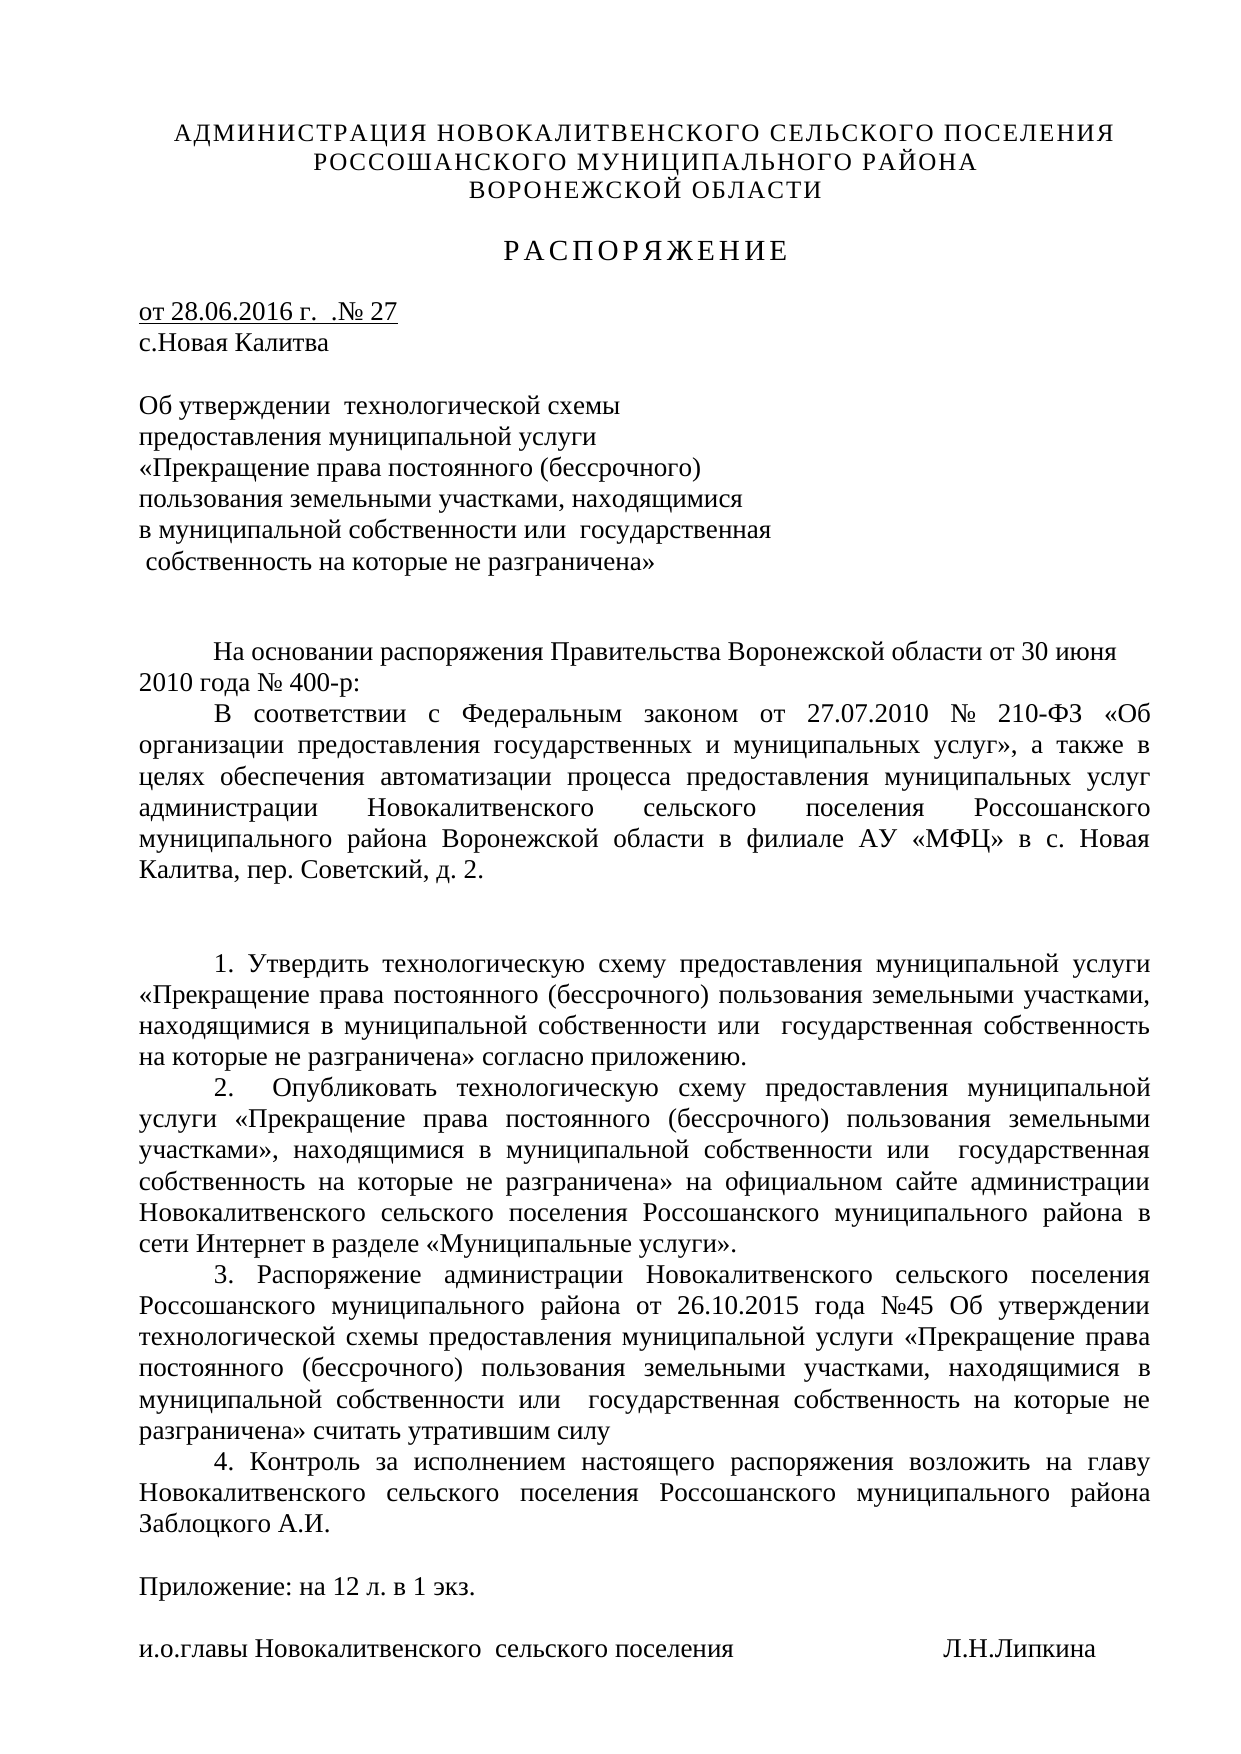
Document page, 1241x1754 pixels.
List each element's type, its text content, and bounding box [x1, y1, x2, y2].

text в муниципальной собственности или государственная [139, 513, 1152, 544]
list 1. Утвердить технологическую схему предоставления муниципальной услуги «Прекращение права постоянного (бессрочного) пользования земельными участками, находящимися в муниципальной собственности или государственная собственность на которые не разграничена» согласно приложению. [139, 947, 1152, 1071]
title РОССОШАНСКОГО МУНИЦИПАЛЬНОГО РАЙОНА [139, 147, 1152, 176]
list В соответствии с Федеральным законом от 27.07.2010 № 210-ФЗ «Об организации предоставления государственных и муниципальных услуг», а также в целях обеспечения автоматизации процесса предоставления муниципальных услуг администрации Новокалитвенского сельского поселения Россошанского муниципального района Воронежской области в филиале АУ «МФЦ» в с. Новая Калитва, пер. Советский, д. 2. [139, 697, 1152, 884]
text РАСПОРЯЖЕНИЕ [139, 233, 1152, 267]
text от 28.06.2016 г. .№ 27 [139, 295, 1152, 327]
list 2. Опубликовать технологическую схему предоставления муниципальной услуги «Прекращение права постоянного (бессрочного) пользования земельными участками», находящимися в муниципальной собственности или государственная собственность на которые не разграничена» на официальном сайте администрации Новокалитвенского сельского поселения Россошанского муниципального района в сети Интернет в разделе «Муниципальные услуги». [139, 1071, 1152, 1258]
list 4. Контроль за исполнением настоящего распоряжения возложить на главу Новокалитвенского сельского поселения Россошанского муниципального района Заблоцкого А.И. [139, 1445, 1152, 1538]
text пользования земельными участками, находящимися [139, 482, 1152, 513]
text и.о.главы Новокалитвенского сельского поселения Л.Н.Липкина [139, 1632, 1152, 1663]
title АДМИНИСТРАЦИЯ НОВОКАЛИТВЕНСКОГО СЕЛЬСКОГО ПОСЕЛЕНИЯ [139, 118, 1152, 147]
text На основании распоряжения Правительства Воронежской области от 30 июня 2010 года № 400-р: [139, 635, 1152, 697]
text Об утверждении технологической схемы [139, 389, 1152, 420]
text собственность на которые не разграничена» [139, 544, 1152, 576]
text с.Новая Калитва [139, 327, 1152, 358]
list Приложение: на 12 л. в 1 экз. [139, 1569, 1152, 1601]
text «Прекращение права постоянного (бессрочного) [139, 451, 1152, 482]
title ВОРОНЕЖСКОЙ ОБЛАСТИ [139, 176, 1152, 204]
text предоставления муниципальной услуги [139, 420, 1152, 451]
list 3. Распоряжение администрации Новокалитвенского сельского поселения Россошанского муниципального района от 26.10.2015 года №45 Об утверждении технологической схемы предоставления муниципальной услуги «Прекращение права постоянного (бессрочного) пользования земельными участками, находящимися в муниципальной собственности или государственная собственность на которые не разграничена» считать утратившим силу [139, 1258, 1152, 1445]
